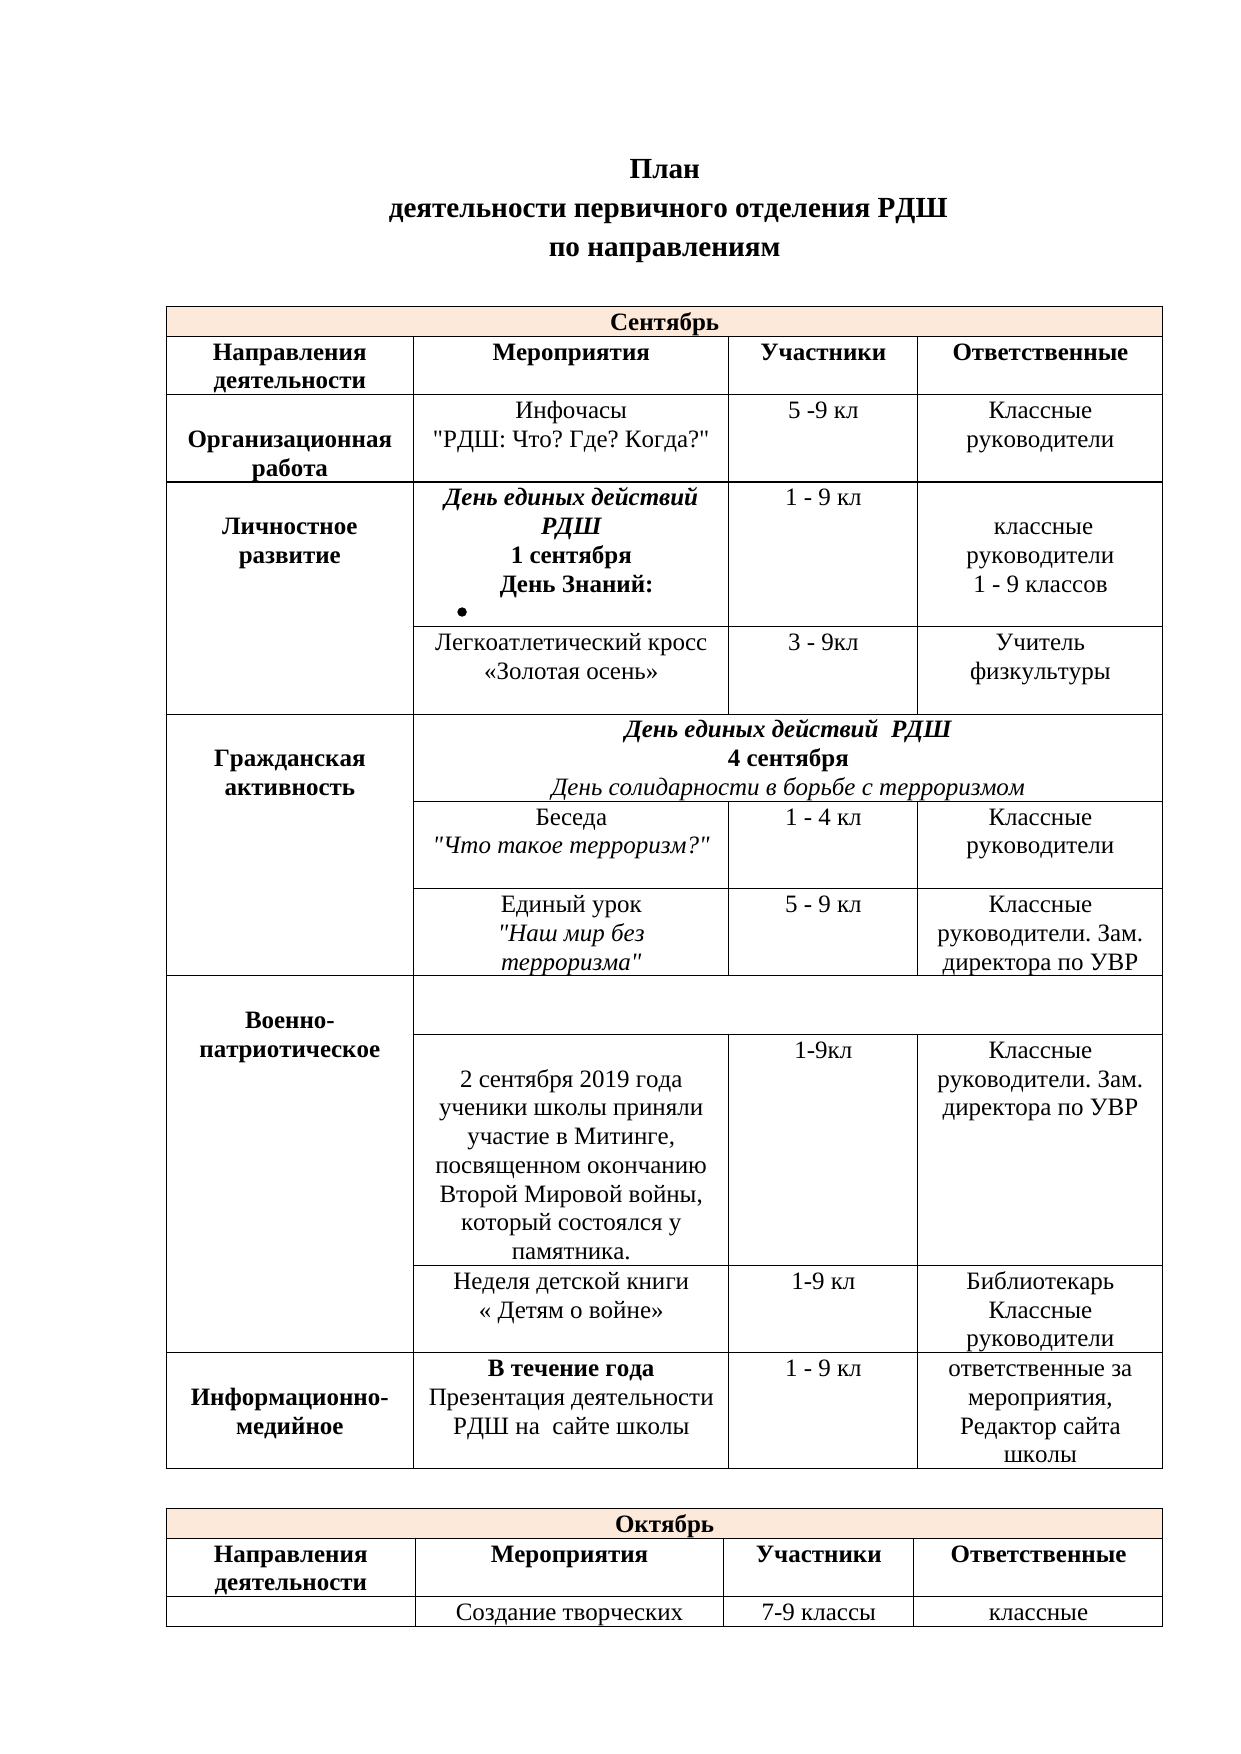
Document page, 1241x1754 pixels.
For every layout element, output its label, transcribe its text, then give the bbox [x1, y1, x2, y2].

table_cell Классные руководители. Зам. директора по УВР [918, 1035, 1162, 1265]
table_cell Гражданская активность [167, 715, 413, 975]
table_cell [416, 1597, 723, 1626]
table_cell ответственные за мероприятия, Редактор сайта школы [918, 1353, 1162, 1468]
table_cell Участники [724, 1539, 913, 1596]
table_cell Направления деятельности [167, 337, 413, 394]
table_cell Классные руководители [918, 395, 1162, 481]
table_cell Библиотекарь Классные руководители [918, 1266, 1162, 1352]
table_cell Единый урок "Наш мир без терроризма" [414, 889, 728, 975]
table_cell Организационная работа [167, 395, 413, 481]
table_cell 1-9 кл [729, 1266, 917, 1352]
table_cell Мероприятия [416, 1539, 723, 1596]
text План [177, 152, 1152, 185]
table_cell Участники [729, 337, 917, 394]
table_cell 2 сентября 2019 года ученики школы приняли участие в Митинге, посвященном окончанию Второй Мировой войны, который состоялся у памятника. [414, 1035, 728, 1265]
table_cell 7-9 классы [724, 1597, 913, 1626]
table_cell [414, 976, 1162, 1034]
table_cell Классные руководители [918, 802, 1162, 888]
table_cell Учитель физкультуры [918, 627, 1162, 713]
table_cell Ответственные [914, 1539, 1162, 1596]
text по направлениям [177, 229, 1152, 262]
table_cell Направления деятельности [167, 1539, 415, 1596]
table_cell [914, 1597, 1162, 1626]
table_cell Ответственные [918, 337, 1162, 394]
table_cell 1-9кл [729, 1035, 917, 1265]
table_cell 3 - 9кл [729, 627, 917, 713]
table_cell 5 -9 кл [729, 395, 917, 481]
table_cell Неделя детской книги « Детям о войне» [414, 1266, 728, 1352]
table_cell Легкоатлетический кросс «Золотая осень» [414, 627, 728, 713]
table_cell Информационно-медийное [167, 1353, 413, 1468]
table_cell День единых действий РДШ 1 сентября День Знаний: [414, 483, 728, 626]
table_cell Беседа "Что такое терроризм?" [414, 802, 728, 888]
table_cell Инфочасы "РДШ: Что? Где? Когда?" [414, 395, 728, 481]
table_cell 5 - 9 кл [729, 889, 917, 975]
text деятельности первичного отделения РДШ [177, 190, 1152, 224]
table_cell День единых действий РДШ 4 сентября День солидарности в борьбе с терроризмом [414, 715, 1162, 801]
table_header Сентябрь [167, 307, 1162, 336]
table_cell 1 - 4 кл [729, 802, 917, 888]
table_cell Мероприятия [414, 337, 728, 394]
table_cell 1 - 9 кл [729, 483, 917, 626]
table_cell В течение года Презентация деятельности РДШ на сайте школы [414, 1353, 728, 1468]
table_cell Военно-патриотическое [167, 976, 413, 1352]
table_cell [167, 1597, 415, 1626]
table_cell 1 - 9 кл [729, 1353, 917, 1468]
table_header Октябрь [167, 1509, 1162, 1538]
table_cell Личностное развитие [167, 483, 413, 713]
table_cell Классные руководители. Зам. директора по УВР [918, 889, 1162, 975]
table_cell классные руководители 1 - 9 классов [918, 483, 1162, 626]
